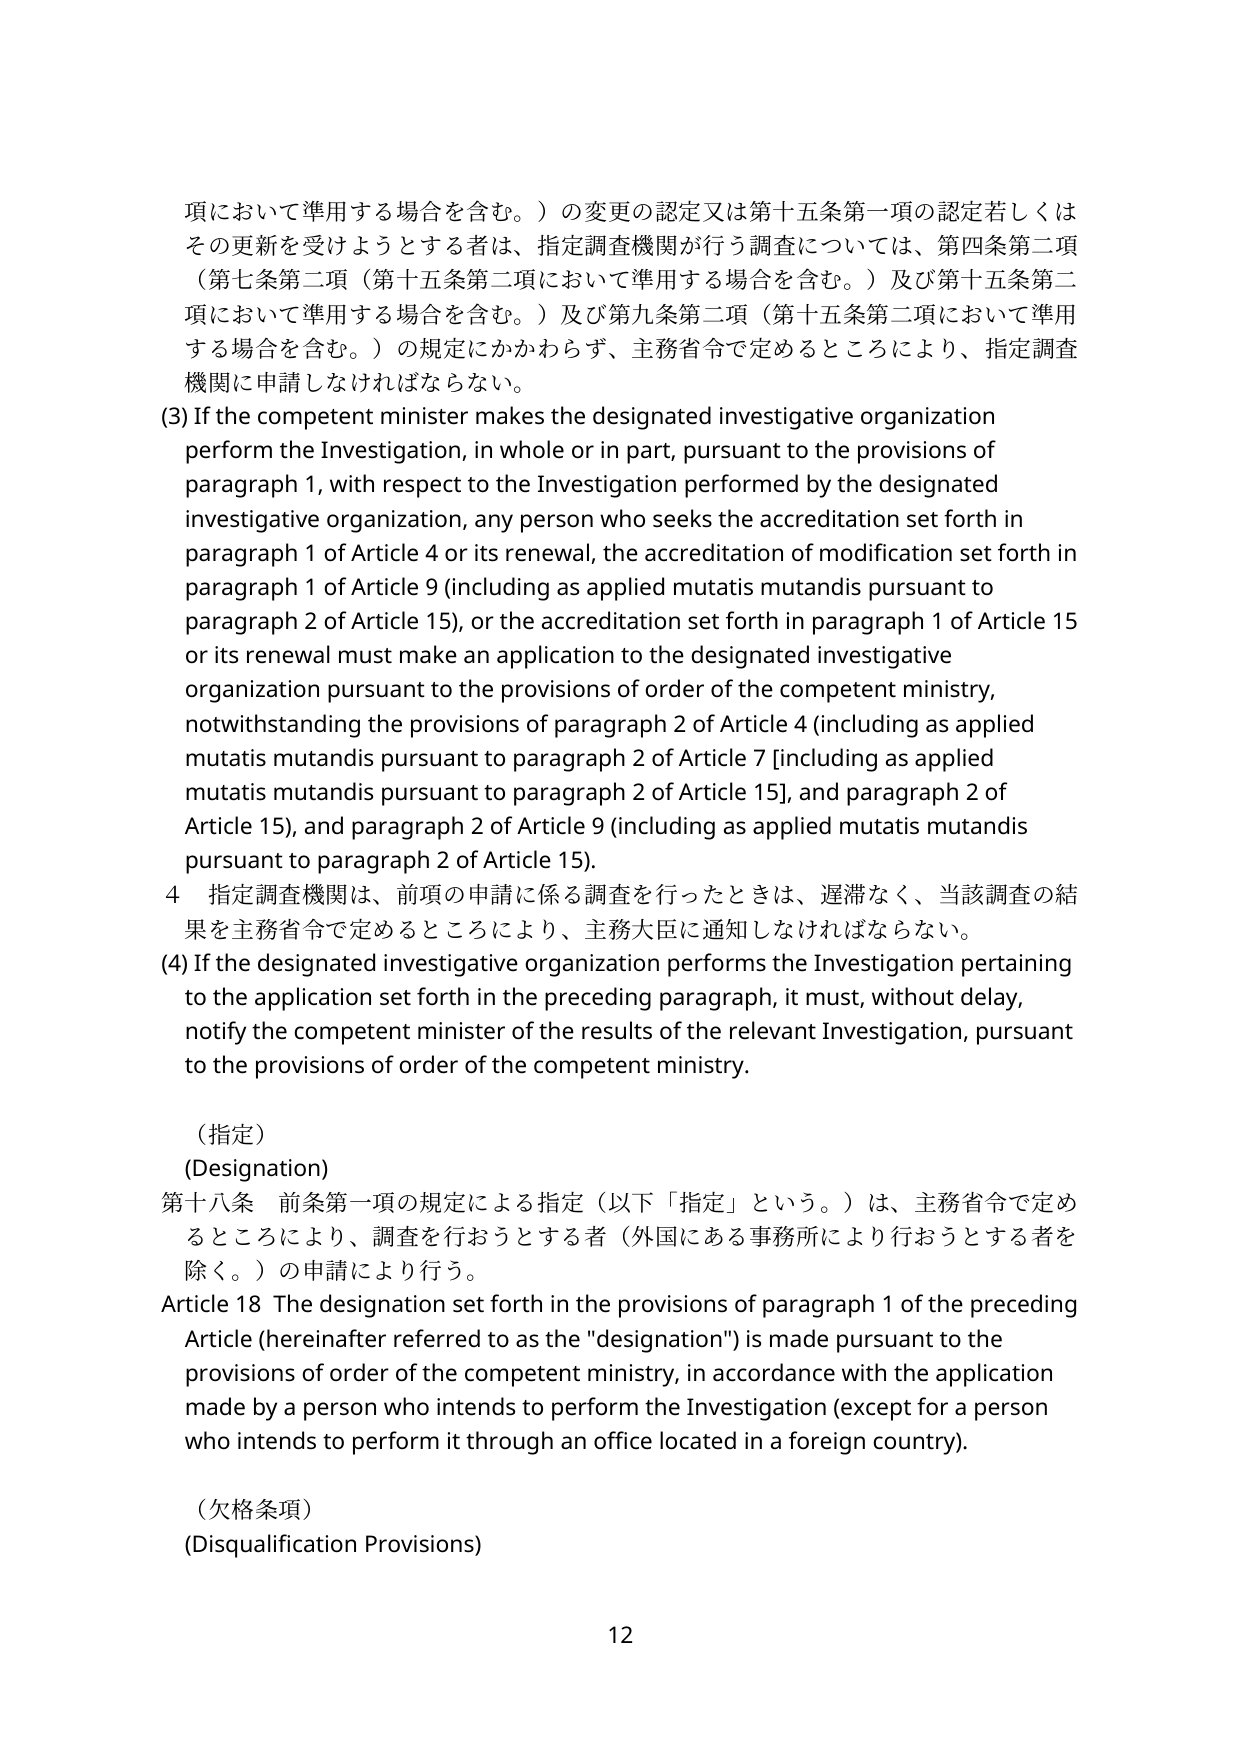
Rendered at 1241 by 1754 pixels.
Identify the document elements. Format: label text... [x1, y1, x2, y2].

text Article 18 The designation set forth in the provisions of paragraph 1 of the preceding Article (hereinafter referred to as the "designation") is made pursuant to the provisions of order of the competent ministry, in accordance with the application made by a person who intends to perform the Investigation (except for a person who intends to perform it through an office located in a foreign country). [161, 1287, 1079, 1458]
text （指定） [184, 1116, 1079, 1150]
text 第十八条 前条第一項の規定による指定（以下「指定」という。）は、主務省令で定めるところにより、調査を行おうとする者（外国にある事務所により行おうとする者を除く。）の申請により行う。 [161, 1184, 1079, 1287]
text (Disqualification Provisions) [184, 1526, 1079, 1560]
text (3) If the competent minister makes the designated investigative organization perform the Investigation, in whole or in part, pursuant to the provisions of paragraph 1, with respect to the Investigation performed by the designated investigative organization, any person who seeks the accreditation set forth in paragraph 1 of Article 4 or its renewal, the accreditation of modification set forth in paragraph 1 of Article 9 (including as applied mutatis mutandis pursuant to paragraph 2 of Article 15), or the accreditation set forth in paragraph 1 of Article 15 or its renewal must make an application to the designated investigative organization pursuant to the provisions of order of the competent ministry, notwithstanding the provisions of paragraph 2 of Article 4 (including as applied mutatis mutandis pursuant to paragraph 2 of Article 7 [including as applied mutatis mutandis pursuant to paragraph 2 of Article 15], and paragraph 2 of Article 15), and paragraph 2 of Article 9 (including as applied mutatis mutandis pursuant to paragraph 2 of Article 15). [161, 399, 1079, 877]
text （欠格条項） [184, 1492, 1079, 1526]
text (Designation) [184, 1150, 1079, 1184]
text ４ 指定調査機関は、前項の申請に係る調査を行ったときは、遅滞なく、当該調査の結果を主務省令で定めるところにより、主務大臣に通知しなければならない。 [161, 877, 1079, 945]
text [161, 194, 1079, 399]
text (4) If the designated investigative organization performs the Investigation pertaining to the application set forth in the preceding paragraph, it must, without delay, notify the competent minister of the results of the relevant Investigation, pursuant to the provisions of order of the competent ministry. [161, 945, 1079, 1082]
